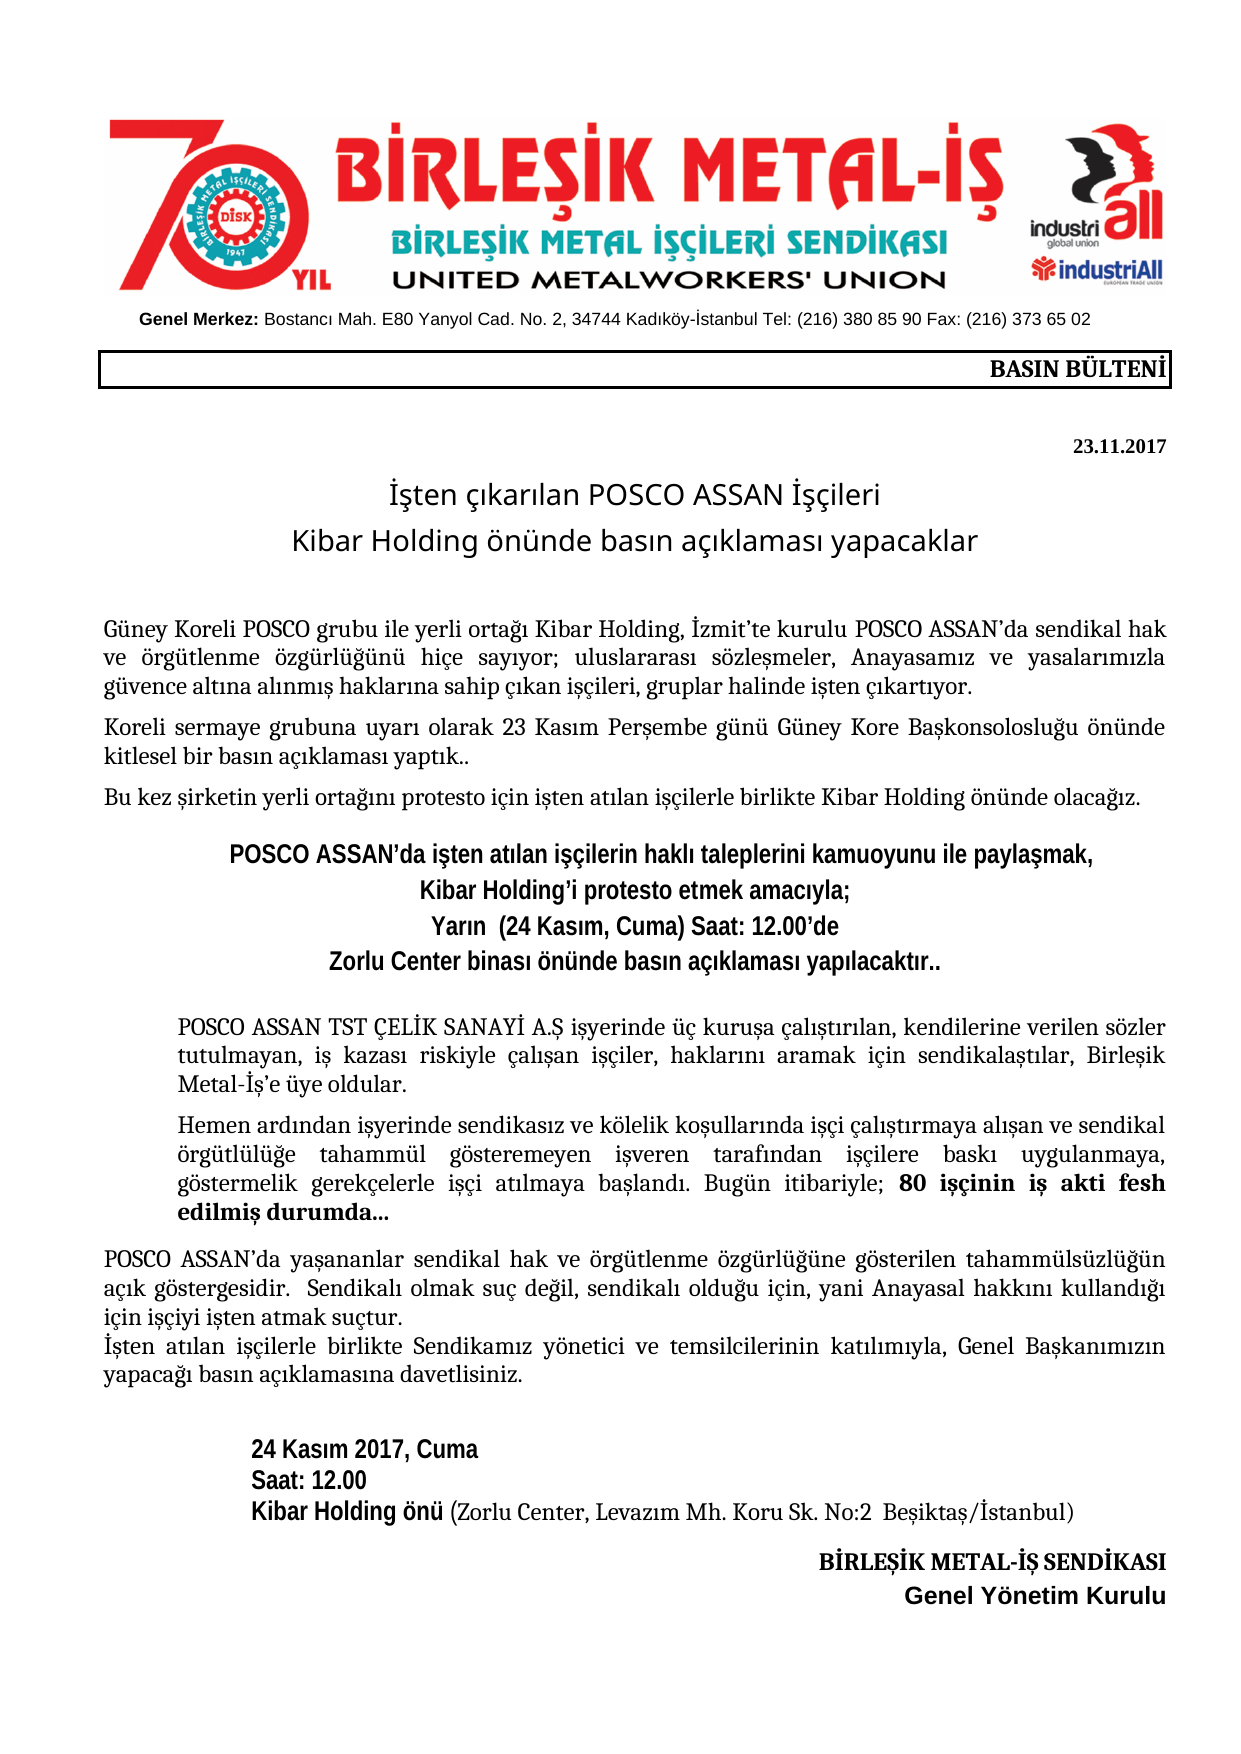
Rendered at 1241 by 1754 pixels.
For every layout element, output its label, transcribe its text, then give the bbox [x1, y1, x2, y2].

text Güney Koreli POSCO grubu ile yerli ortağı Kibar Holding, İzmit’te kurulu POSCO ASSAN’da sendikal hak ve örgütlenme özgürlüğünü hiçe sayıyor; uluslararası sözleşmeler, Anayasamız ve yasalarımızla güvence altına alınmış haklarına sahip çıkan işçileri, gruplar halinde işten çıkartıyor. [103, 614, 1167, 701]
text 23.11.2017 [103, 402, 1167, 458]
picture [103, 118, 1167, 295]
text İşten atılan işçilerle birlikte Sendikamız yönetici ve temsilcilerinin katılımıyla, Genel Başkanımızın yapacağı basın açıklamasına davetlisiniz. [103, 1332, 1167, 1389]
text 24 Kasım 2017, Cuma Saat: 12.00 Kibar Holding önü (Zorlu Center, Levazım Mh. Koru Sk. No:2 Beşiktaş/İstanbul) [251, 1433, 1167, 1527]
text Bu kez şirketin yerli ortağını protesto için işten atılan işçilerle birlikte Kibar Holding önünde olacağız. [103, 783, 1167, 812]
subtitle BİRLEŞİK METAL-İŞ SENDİKASI [472, 1548, 1167, 1577]
text Koreli sermaye grubuna uyarı olarak 23 Kasım Perşembe günü Güney Kore Başkonsolosluğu önünde kitlesel bir basın açıklaması yaptık.. [103, 713, 1167, 771]
text BASIN BÜLTENİ [101, 353, 1169, 386]
text POSCO ASSAN’da yaşananlar sendikal hak ve örgütlenme özgürlüğüne gösterilen tahammülsüzlüğün açık göstergesidir. Sendikalı olmak suç değil, sendikalı olduğu için, yani Anayasal hakkını kullandığı için işçiyi işten atmak suçtur. [103, 1245, 1167, 1332]
text POSCO ASSAN’da işten atılan işçilerin haklı taleplerini kamuoyunu ile paylaşmak, Kibar Holding’i protesto etmek amacıyla; Yarın (24 Kasım, Cuma) Saat: 12.00’de Zorlu Center binası önünde basın açıklaması yapılacaktır.. [103, 838, 1167, 976]
text Hemen ardından işyerinde sendikasız ve kölelik koşullarında işçi çalıştırmaya alışan ve sendikal örgütlülüğe tahammül gösteremeyen işveren tarafından işçilere baskı uygulanmaya, göstermelik gerekçelerle işçi atılmaya başlandı. Bugün itibariyle; 80 işçinin iş akti fesh edilmiş durumda... [177, 1111, 1167, 1226]
text İşten çıkarılan POSCO ASSAN İşçileri Kibar Holding önünde basın açıklaması yapacaklar [103, 474, 1167, 590]
text Genel Yönetim Kurulu [103, 1581, 1167, 1609]
text POSCO ASSAN TST ÇELİK SANAYİ A.Ş işyerinde üç kuruşa çalıştırılan, kendilerine verilen sözler tutulmayan, iş kazası riskiyle çalışan işçiler, haklarını aramak için sendikalaştılar, Birleşik Metal-İş’e üye oldular. [177, 1012, 1167, 1099]
